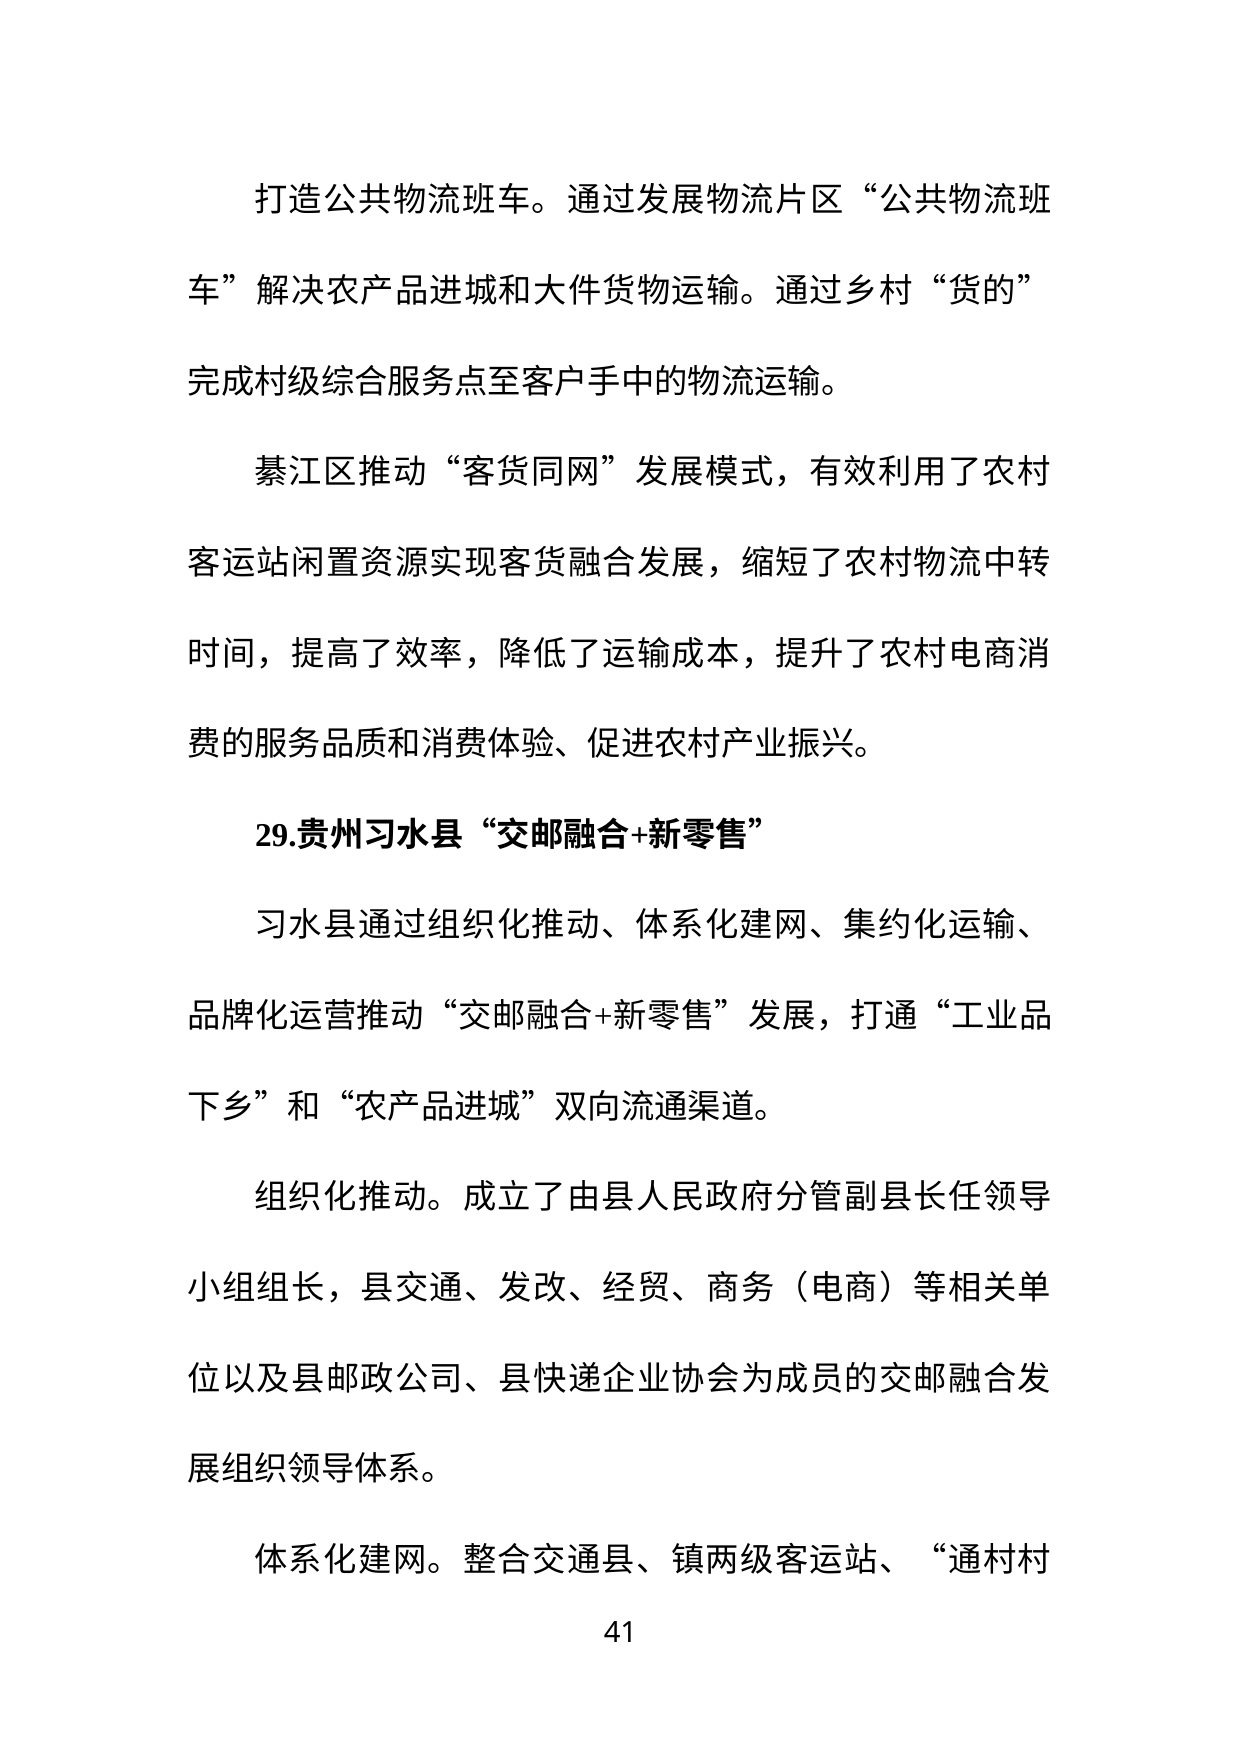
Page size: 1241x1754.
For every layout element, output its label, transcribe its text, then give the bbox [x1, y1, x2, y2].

text 綦江区推动“客货同网”发展模式，有效利用了农村客运站闲置资源实现客货融合发展，缩短了农村物流中转时间，提高了效率，降低了运输成本，提升了农村电商消费的服务品质和消费体验、促进农村产业振兴。 [187, 424, 1053, 786]
text 习水县通过组织化推动、体系化建网、集约化运输、品牌化运营推动“交邮融合+新零售”发展，打通“工业品下乡”和“农产品进城”双向流通渠道。 [187, 877, 1053, 1149]
text 29.贵州习水县“交邮融合+新零售” [187, 786, 1053, 877]
text 组织化推动。成立了由县人民政府分管副县长任领导小组组长，县交通、发改、经贸、商务（电商）等相关单位以及县邮政公司、县快递企业协会为成员的交邮融合发展组织领导体系。 [187, 1149, 1053, 1511]
text 打造公共物流班车。通过发展物流片区“公共物流班车”解决农产品进城和大件货物运输。通过乡村“货的”完成村级综合服务点至客户手中的物流运输。 [187, 152, 1053, 424]
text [187, 1511, 1053, 1602]
